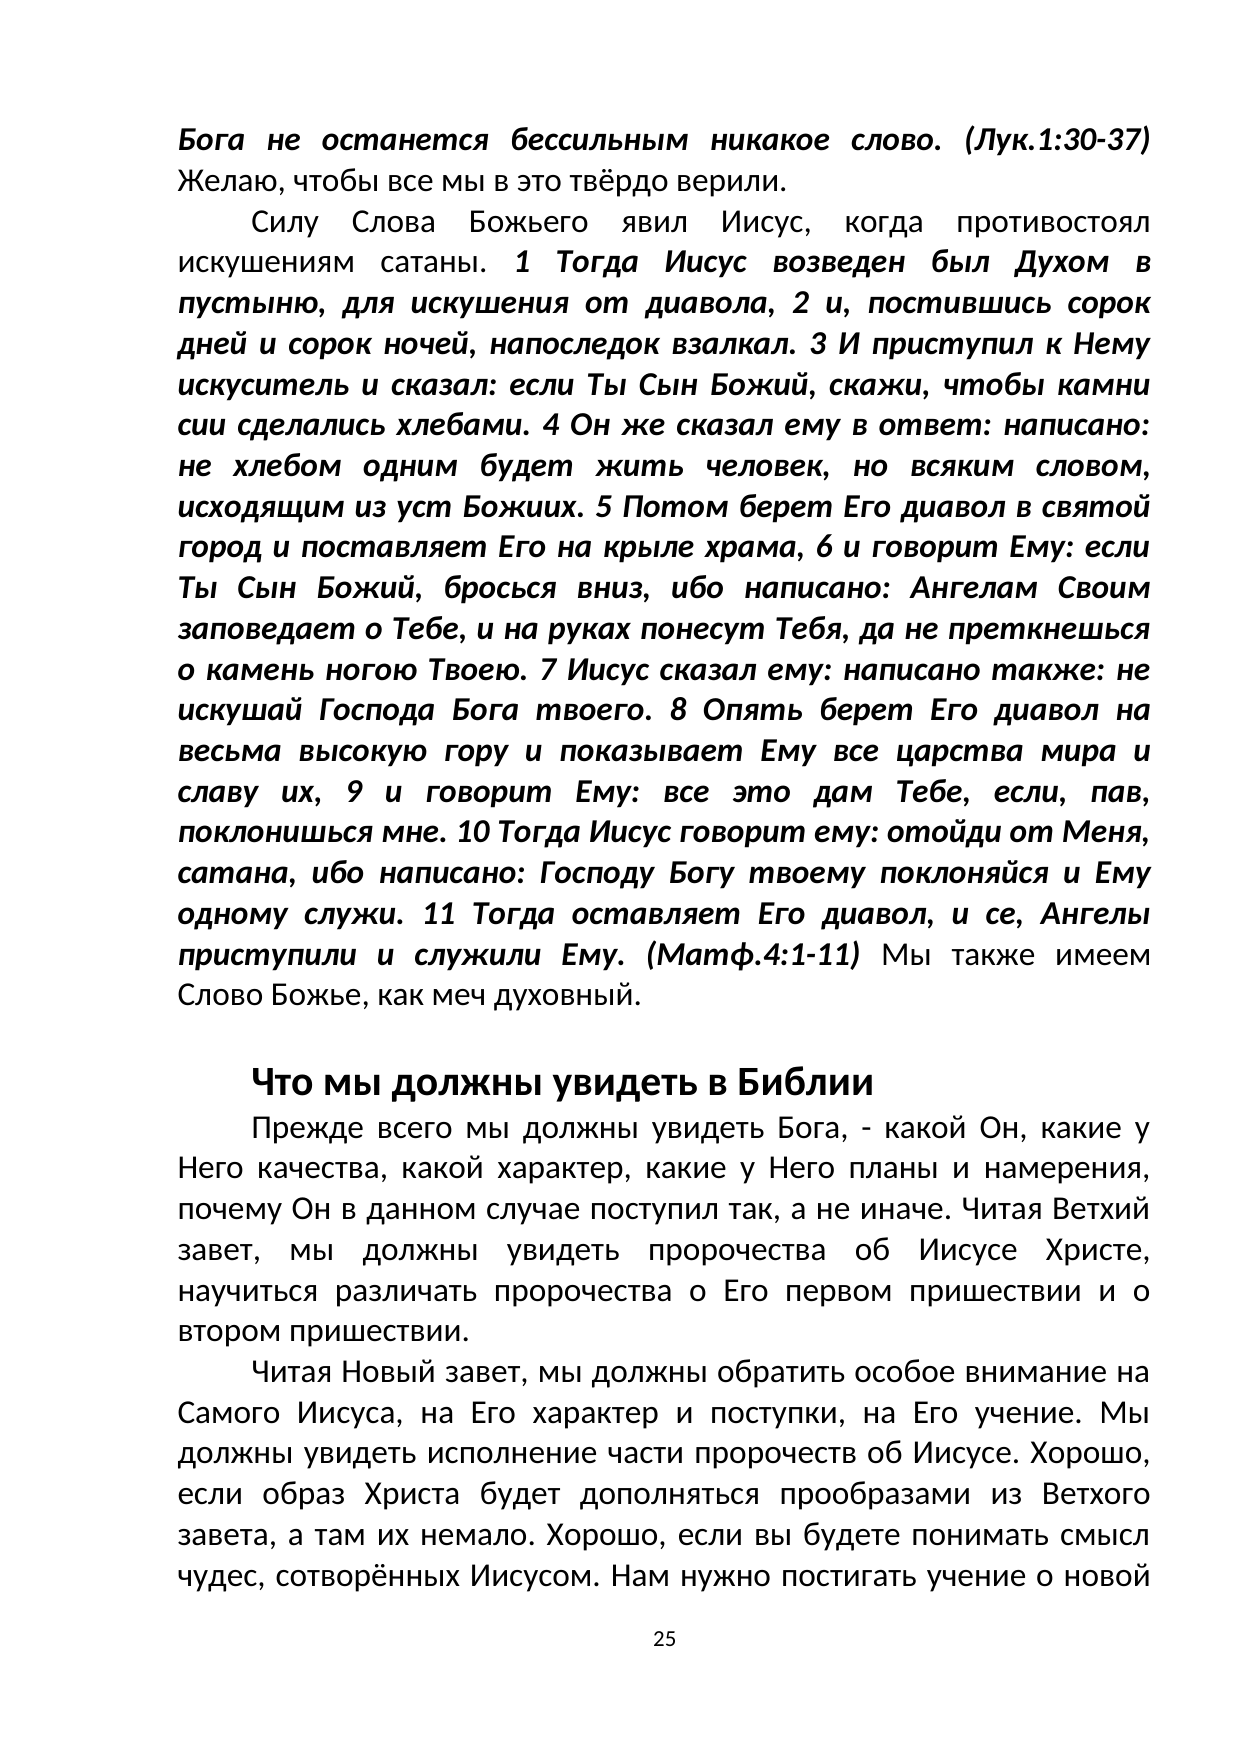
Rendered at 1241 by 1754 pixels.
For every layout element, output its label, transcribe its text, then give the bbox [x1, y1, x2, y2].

text Силу Слова Божьего явил Иисус, когда противостоял искушениям сатаны. 1 Тогда Иисус возведен был Духом в пустыню, для искушения от диавола, 2 и, постившись сорок дней и сорок ночей, напоследок взалкал. 3 И приступил к Нему искуситель и сказал: если Ты Сын Божий, скажи, чтобы камни сии сделались хлебами. 4 Он же сказал ему в ответ: написано: не хлебом одним будет жить человек, но всяким словом, исходящим из уст Божиих. 5 Потом берет Его диавол в святой город и поставляет Его на крыле храма, 6 и говорит Ему: если Ты Сын Божий, бросься вниз, ибо написано: Ангелам Своим заповедает о Тебе, и на руках понесут Тебя, да не преткнешься о камень ногою Твоею. 7 Иисус сказал ему: написано также: не искушай Господа Бога твоего. 8 Опять берет Его диавол на весьма высокую гору и показывает Ему все царства мира и славу их, 9 и говорит Ему: все это дам Тебе, если, пав, поклонишься мне. 10 Тогда Иисус говорит ему: отойди от Меня, сатана, ибо написано: Господу Богу твоему поклоняйся и Ему одному служи. 11 Тогда оставляет Его диавол, и се, Ангелы приступили и служили Ему. (Матф.4:1-11) Мы также имеем Слово Божье, как меч духовный. [177, 199, 1152, 1014]
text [177, 118, 1152, 199]
text Что мы должны увидеть в Библии [177, 1055, 1152, 1106]
text Прежде всего мы должны увидеть Бога, - какой Он, какие у Него качества, какой характер, какие у Него планы и намерения, почему Он в данном случае поступил так, а не иначе. Читая Ветхий завет, мы должны увидеть пророчества об Иисусе Христе, научиться различать пророчества о Его первом пришествии и о втором пришествии. [177, 1106, 1152, 1350]
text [177, 1350, 1152, 1594]
